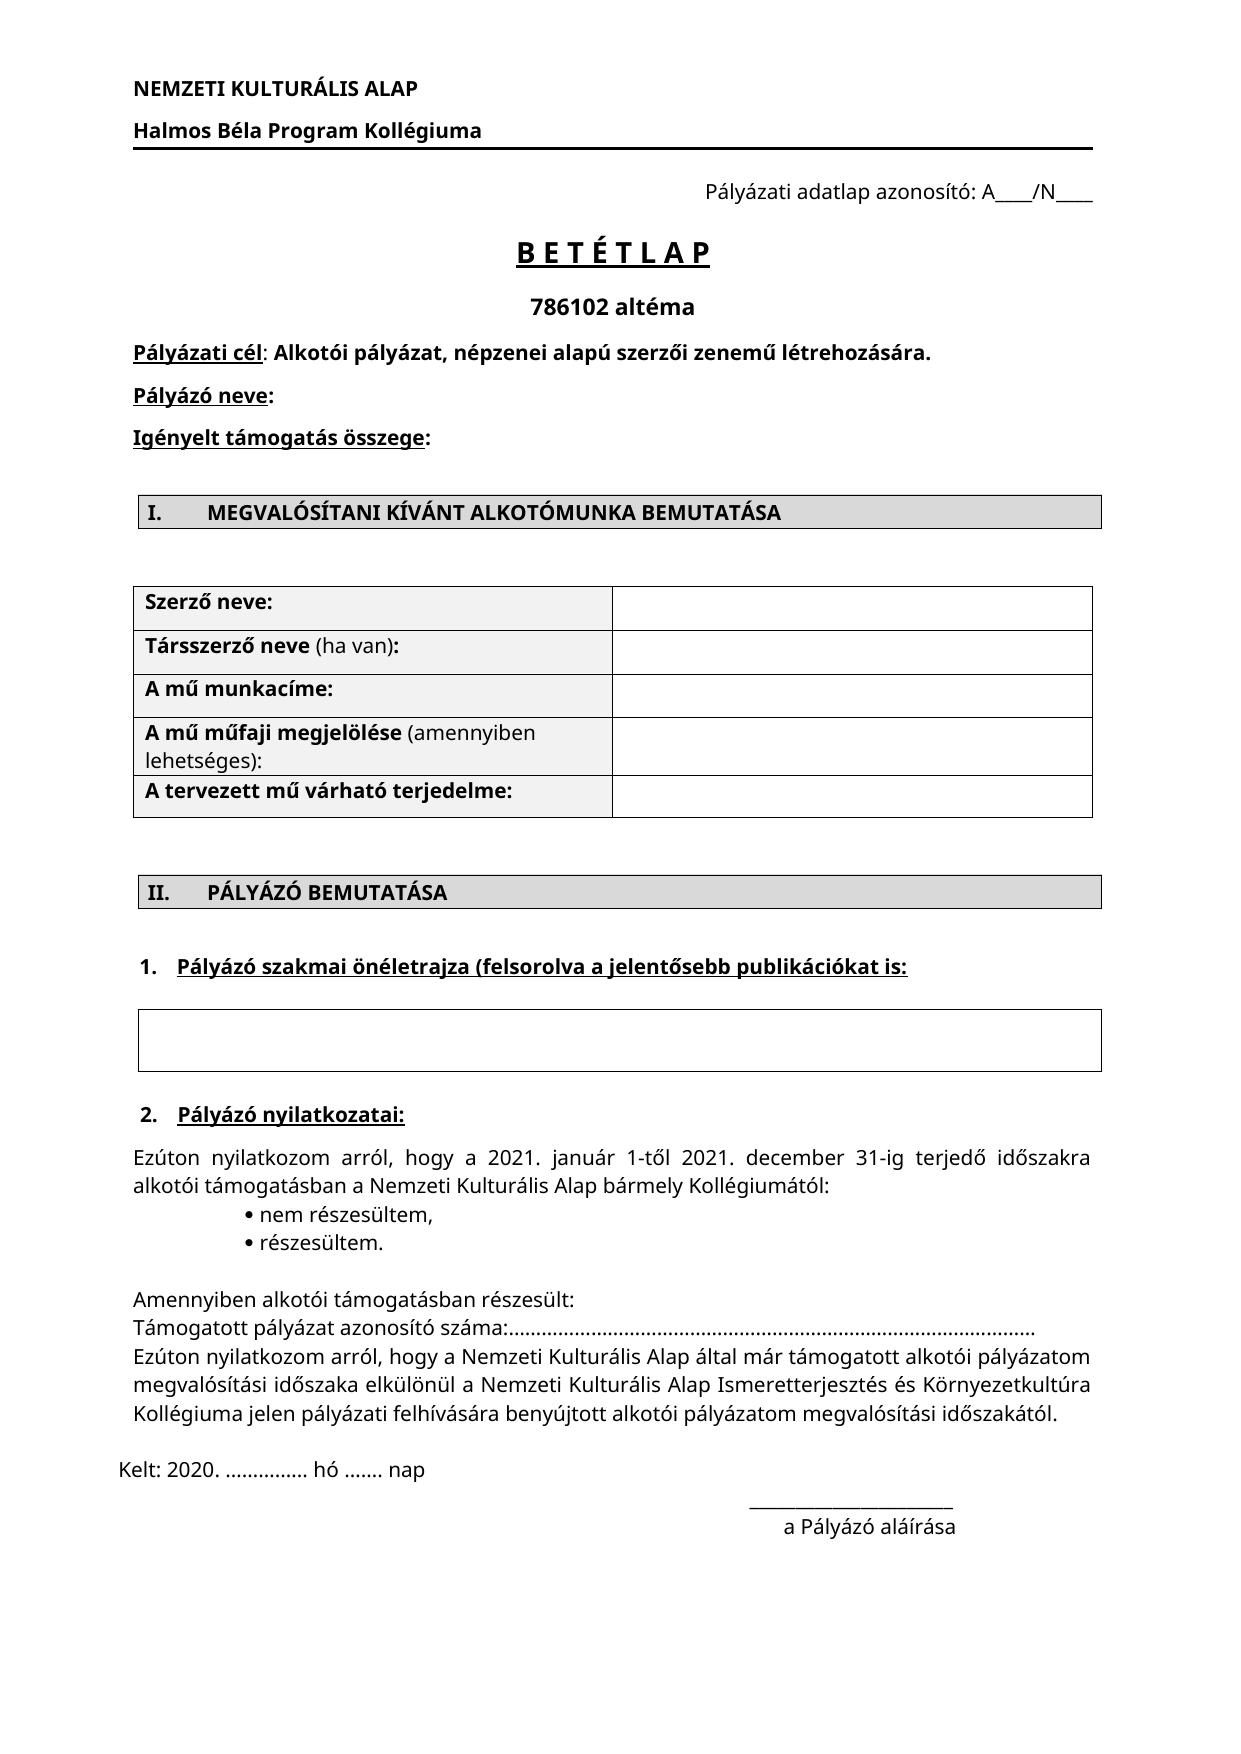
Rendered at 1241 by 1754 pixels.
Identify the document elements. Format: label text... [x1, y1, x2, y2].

text a Pályázó aláírása [103, 1512, 1122, 1541]
text Ezúton nyilatkozom arról, hogy a 2021. január 1-től 2021. december 31-ig terjedő időszakra alkotói támogatásban a Nemzeti Kulturális Alap bármely Kollégiumától: [133, 1143, 1093, 1200]
list MEGVALÓSÍTANI KÍVÁNT ALKOTÓMUNKA BEMUTATÁSA [139, 496, 1101, 528]
table_cell [613, 718, 1092, 775]
table_header Szerző neve: [134, 587, 612, 630]
table_header [613, 587, 1092, 630]
text Kelt: 2020. ……….….. hó ……. nap [118, 1456, 1093, 1484]
text Pályázó neve: [133, 381, 1093, 409]
text részesültem. [245, 1228, 1093, 1257]
table_cell [613, 631, 1092, 673]
text Pályázati adatlap azonosító: A____/N____ [133, 177, 1093, 205]
list Pályázó szakmai önéletrajza (felsorolva a jelentősebb publikációkat is: [139, 952, 1093, 980]
list PÁLYÁZÓ BEMUTATÁSA [139, 876, 1101, 908]
text nem részesültem, [245, 1200, 1093, 1228]
text ______________________ [103, 1484, 1122, 1512]
text Halmos Béla Program Kollégiuma [133, 116, 1093, 147]
table_cell [613, 776, 1092, 817]
table_cell A mű műfaji megjelölése (amennyiben lehetséges): [134, 718, 612, 775]
text Támogatott pályázat azonosító száma:…………………………………………………………………………………… [133, 1313, 1093, 1342]
text NEMZETI KULTURÁLIS ALAP [133, 74, 1093, 102]
table_cell A mű munkacíme: [134, 675, 612, 717]
text 786102 altéma [133, 291, 1093, 323]
subtitle B E T É T L A P [133, 232, 1093, 272]
table_cell Társszerző neve (ha van): [134, 631, 612, 673]
text Igényelt támogatás összege: [133, 423, 1093, 452]
list Pályázó nyilatkozatai: [140, 1100, 1093, 1129]
table_cell A tervezett mű várható terjedelme: [134, 776, 612, 817]
table_cell [613, 675, 1092, 717]
text Ezúton nyilatkozom arról, hogy a Nemzeti Kulturális Alap által már támogatott alkotói pályázatom megvalósítási időszaka elkülönül a Nemzeti Kulturális Alap Ismeretterjesztés és Környezetkultúra Kollégiuma jelen pályázati felhívására benyújtott alkotói pályázatom megvalósítási időszakától. [133, 1342, 1093, 1427]
text Amennyiben alkotói támogatásban részesült: [133, 1285, 1093, 1313]
text Pályázati cél: Alkotói pályázat, népzenei alapú szerzői zenemű létrehozására. [133, 338, 1093, 367]
